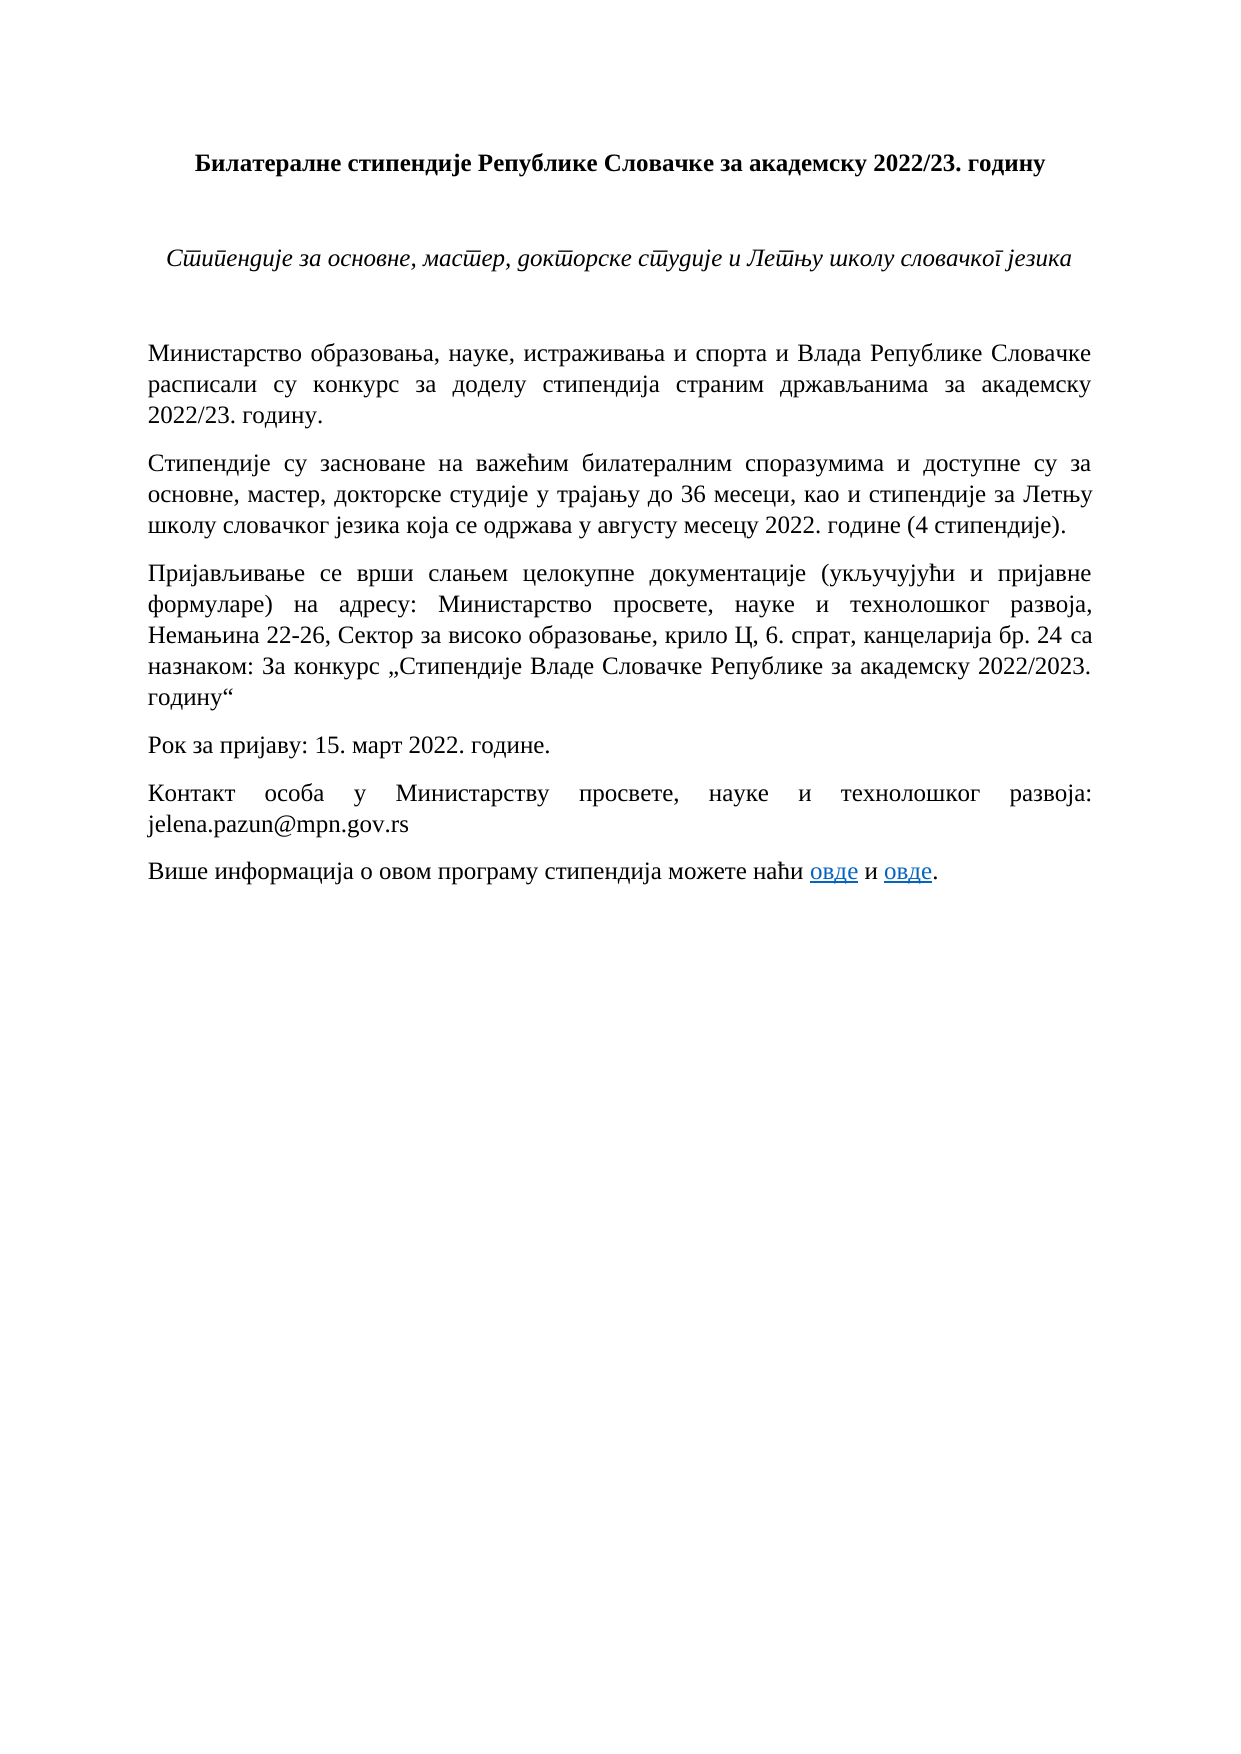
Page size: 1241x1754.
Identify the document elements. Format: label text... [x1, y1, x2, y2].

text Пријављивање се врши слањем целокупне документације (укључујући и пријавне формуларе) на адресу: Министарство просвете, науке и технолошког развоја, Немањина 22-26, Сектор за високо образовање, крило Ц, 6. спрат, канцеларија бр. 24 са назнаком: За конкурс „Стипендије Владе Словачке Републике за академску 2022/2023. годину“ [148, 558, 1093, 711]
text Рок за пријаву: 15. март 2022. године. [148, 730, 1093, 759]
text Стипендије су засноване на важећим билатералним споразумима и доступне су за основне, мастер, докторске студије у трајању до 36 месеци, као и стипендије за Летњу школу словачког језика која се одржава у августу месецу 2022. године (4 стипендије). [148, 448, 1093, 539]
text Стипендије за основне, мастер, докторске студије и Летњу школу словачког језика [148, 243, 1093, 272]
text Контакт особа у Министарству просвете, науке и технолошког развоја: jelena.pazun@mpn.gov.rs [148, 778, 1093, 837]
text Више информација о овом програму стипендија можете наћи овде и овде. [148, 856, 1093, 885]
text Министарство образовања, науке, истраживања и спорта и Влада Републике Словачке расписали су конкурс за доделу стипендија страним држављанима за академску 2022/23. годину. [148, 338, 1093, 429]
text Билатералне стипендије Републике Словачке за академску 2022/23. годину [148, 148, 1093, 176]
